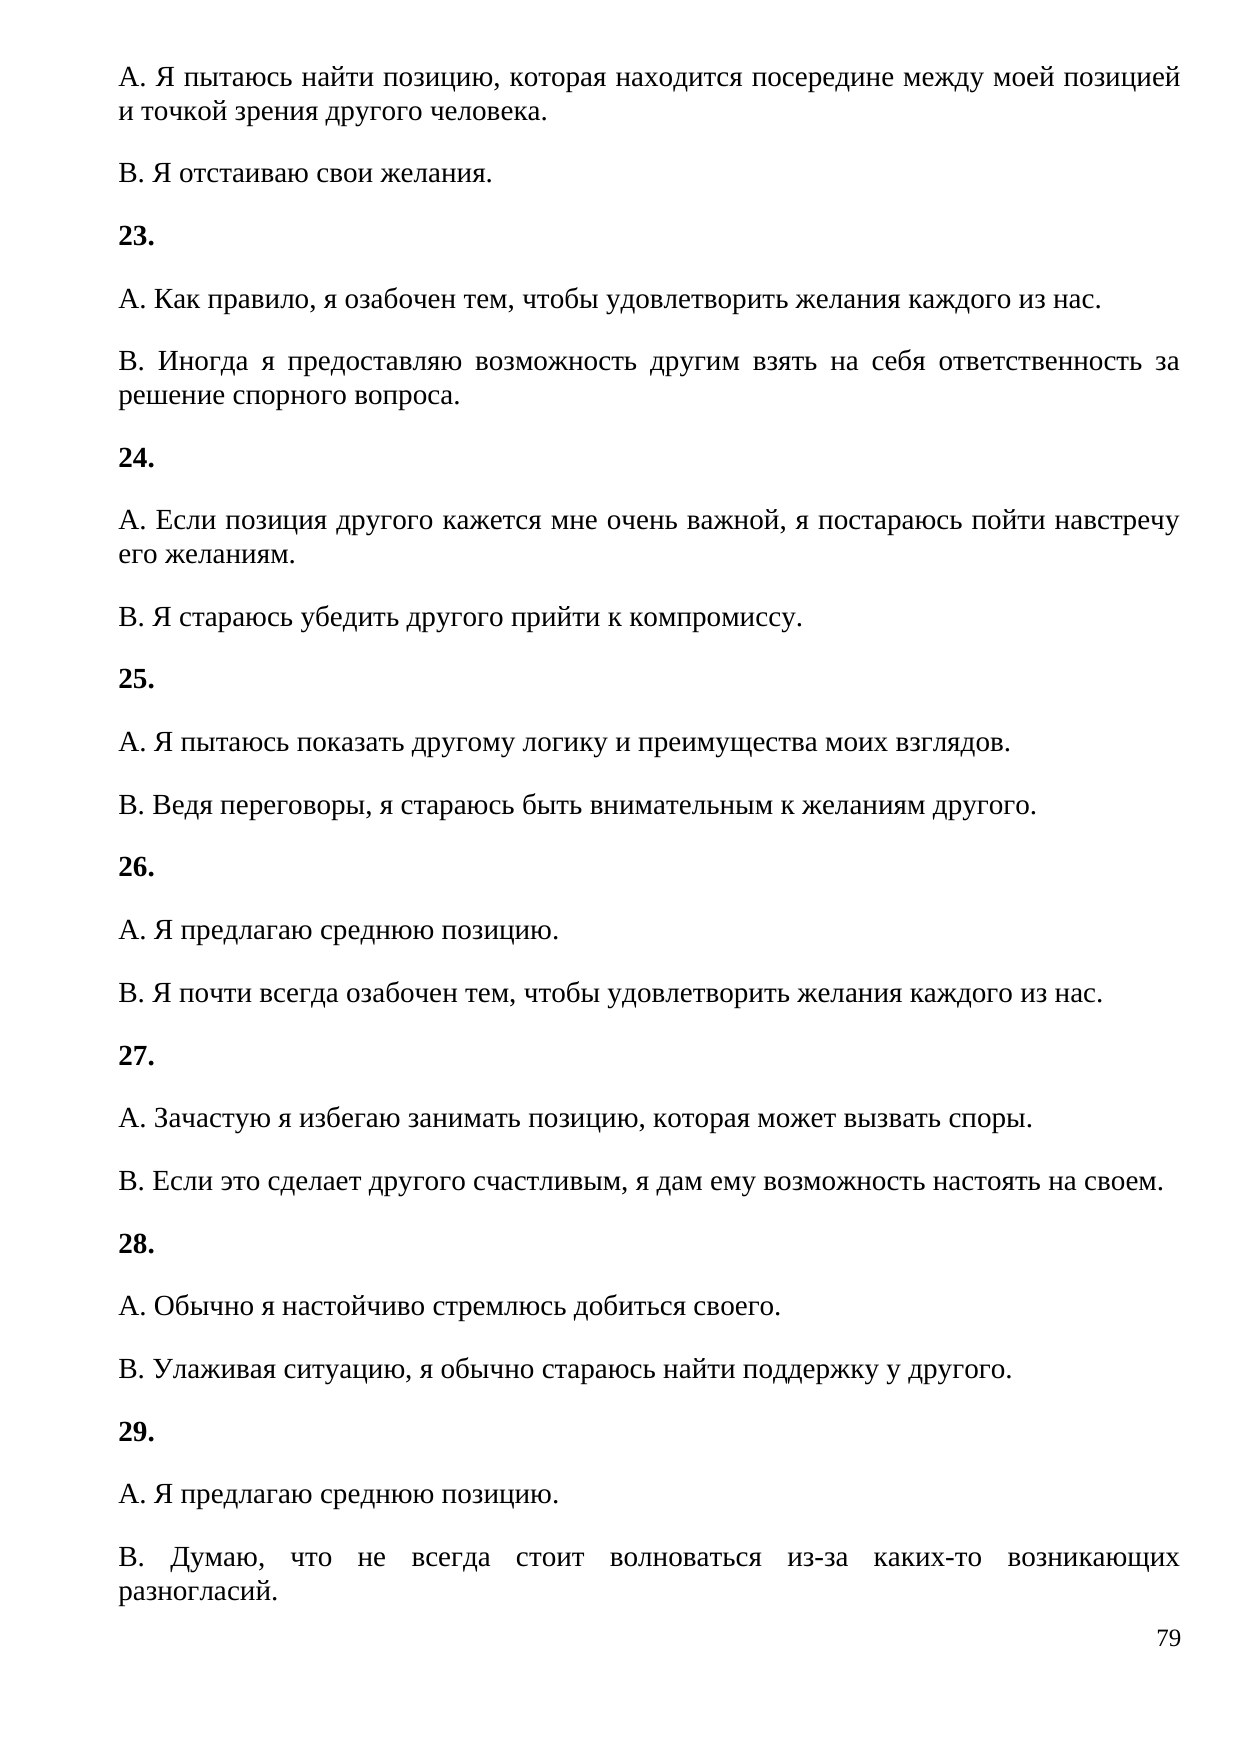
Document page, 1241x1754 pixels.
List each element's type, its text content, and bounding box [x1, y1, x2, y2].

text В. Улаживая ситуацию, я обычно стараюсь найти поддержку у другого. [118, 1351, 1181, 1385]
text А. Я предлагаю среднюю позицию. [118, 1477, 1181, 1510]
text А. Я предлагаю среднюю позицию. [118, 912, 1181, 946]
text 25. [118, 661, 1181, 695]
text А. Зачастую я избегаю занимать позицию, которая может вызвать споры. [118, 1100, 1181, 1134]
text 23. [118, 218, 1181, 252]
text В. Ведя переговоры, я стараюсь быть внимательным к желаниям другого. [118, 787, 1181, 820]
text В. Если это сделает другого счастливым, я дам ему возможность настоять на своем. [118, 1163, 1181, 1197]
text А. Как правило, я озабочен тем, чтобы удовлетворить желания каждого из нас. [118, 281, 1181, 314]
text В. Иногда я предоставляю возможность другим взять на себя ответственность за решение спорного вопроса. [118, 343, 1181, 411]
text А. Я пытаюсь показать другому логику и преимущества моих взглядов. [118, 724, 1181, 758]
text 24. [118, 440, 1181, 473]
text А. Если позиция другого кажется мне очень важной, я постараюсь пойти навстречу его желаниям. [118, 502, 1181, 569]
text А. Обычно я настойчиво стремлюсь добиться своего. [118, 1288, 1181, 1322]
text А. Я пытаюсь найти позицию, которая находится посередине между моей позицией и точкой зрения другого человека. [118, 59, 1181, 126]
text В. Я отстаиваю свои желания. [118, 155, 1181, 189]
text 27. [118, 1038, 1181, 1071]
text 29. [118, 1414, 1181, 1447]
text 26. [118, 849, 1181, 883]
text 28. [118, 1226, 1181, 1259]
text В. Я почти всегда озабочен тем, чтобы удовлетворить желания каждого из нас. [118, 975, 1181, 1008]
text В. Я стараюсь убедить другого прийти к компромиссу. [118, 599, 1181, 632]
text В. Думаю, что не всегда стоит волноваться из-за каких-то возникающих разногласий. [118, 1539, 1181, 1606]
